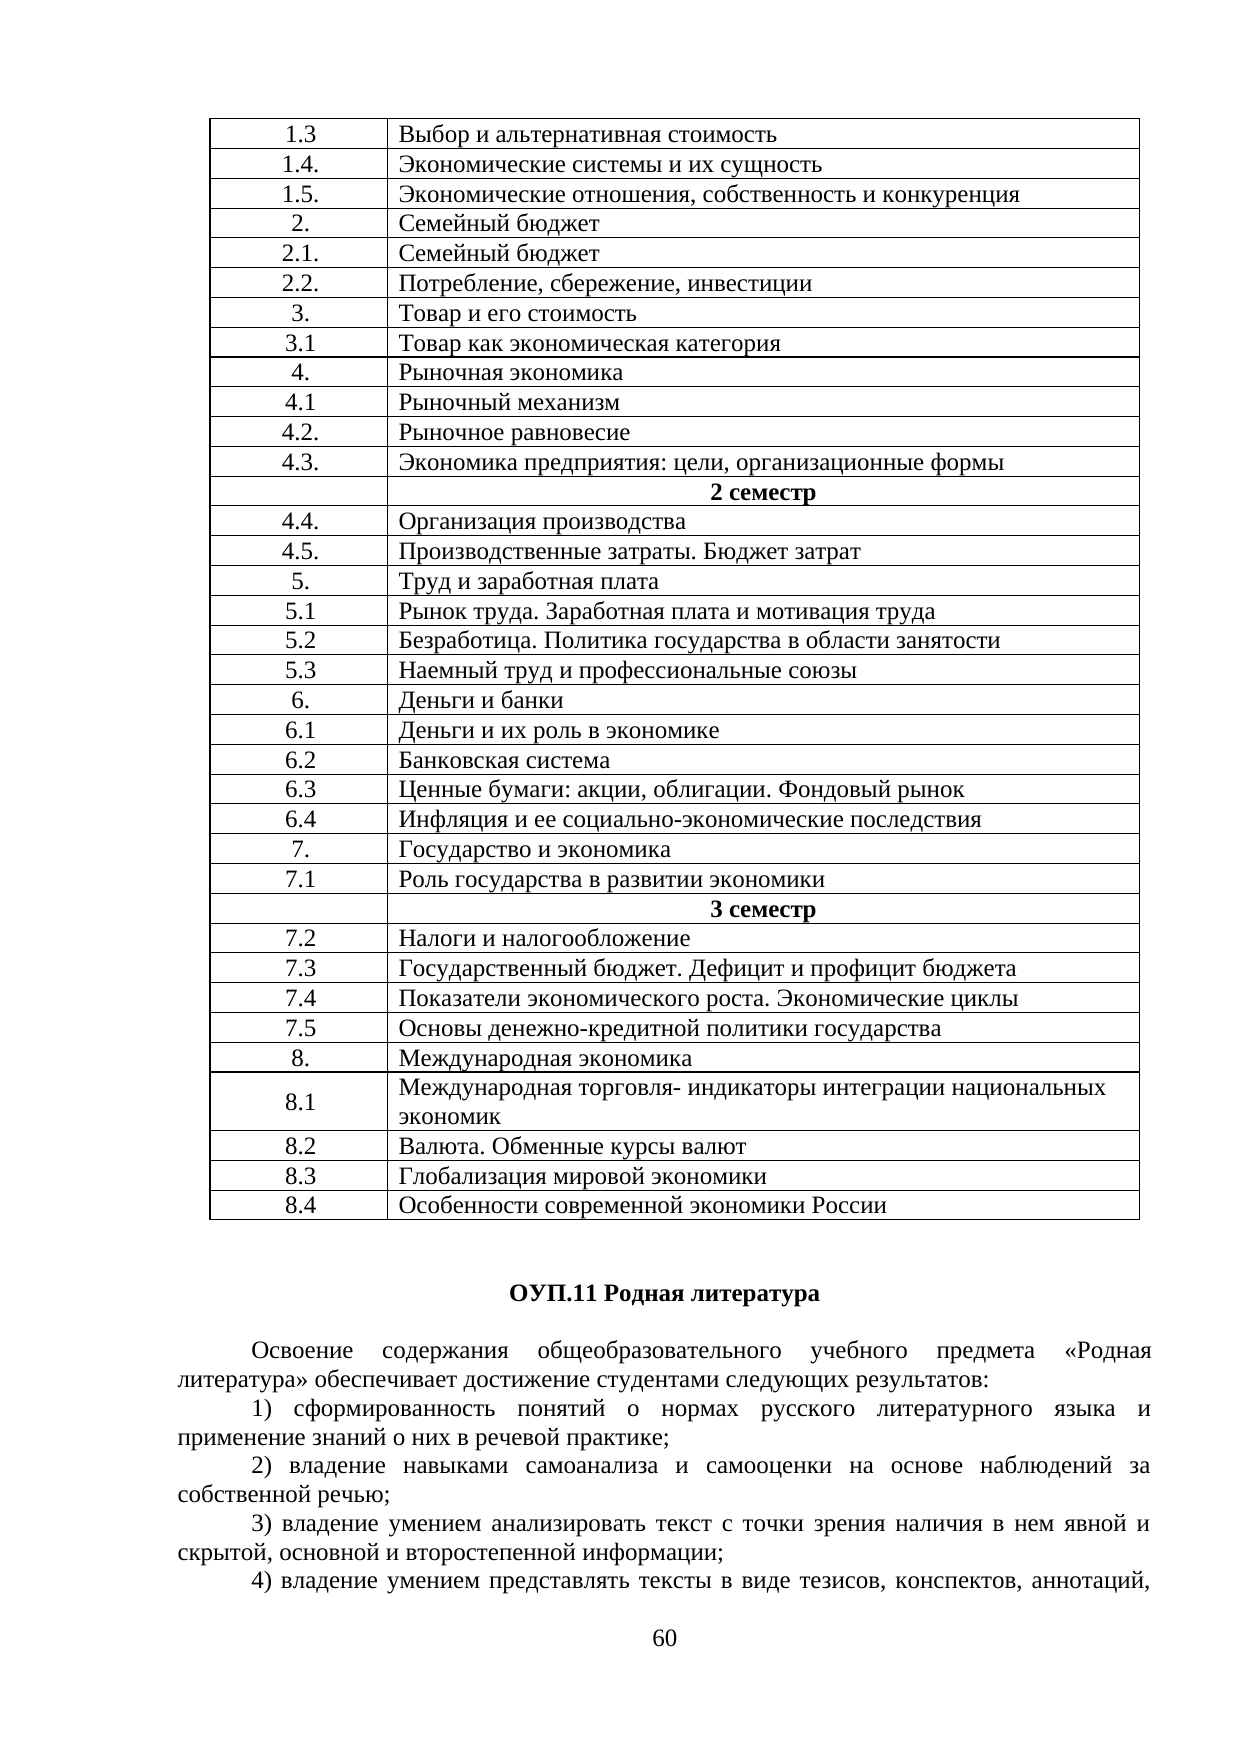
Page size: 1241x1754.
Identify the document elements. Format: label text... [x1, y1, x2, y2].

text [177, 1565, 1152, 1594]
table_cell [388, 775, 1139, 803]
table_cell Рыночное равновесие [388, 417, 1139, 446]
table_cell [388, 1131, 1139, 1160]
table_cell Рыночный механизм [388, 387, 1139, 416]
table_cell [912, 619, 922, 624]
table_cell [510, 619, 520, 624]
table_cell 1.4. [211, 149, 387, 178]
table_cell 4. [211, 358, 387, 386]
text ОУП.11 Родная литература [177, 1278, 1152, 1307]
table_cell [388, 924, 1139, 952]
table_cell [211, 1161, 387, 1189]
text 1) сформированность понятий о нормах русского литературного языка и применение знаний о них в речевой практике; [177, 1393, 1152, 1450]
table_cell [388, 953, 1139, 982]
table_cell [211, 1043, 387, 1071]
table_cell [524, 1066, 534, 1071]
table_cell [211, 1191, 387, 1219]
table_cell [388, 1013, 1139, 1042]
table_cell 4.1 [211, 387, 387, 416]
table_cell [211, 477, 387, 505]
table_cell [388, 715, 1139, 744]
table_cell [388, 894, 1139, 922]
text 3) владение умением анализировать текст с точки зрения наличия в нем явной и скрытой, основной и второстепенной информации; [177, 1508, 1152, 1565]
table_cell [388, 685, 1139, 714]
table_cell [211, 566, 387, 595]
table_cell 3. [211, 298, 387, 327]
table_cell 4.2. [211, 417, 387, 446]
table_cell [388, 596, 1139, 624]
table_cell Семейный бюджет [388, 209, 1139, 237]
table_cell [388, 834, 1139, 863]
text Освоение содержания общеобразовательного учебного предмета «Родная литература» обеспечивает достижение студентами следующих результатов: [177, 1335, 1152, 1393]
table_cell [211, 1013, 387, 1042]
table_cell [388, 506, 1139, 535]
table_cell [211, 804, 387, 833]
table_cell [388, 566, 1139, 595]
table_cell 2. [211, 209, 387, 237]
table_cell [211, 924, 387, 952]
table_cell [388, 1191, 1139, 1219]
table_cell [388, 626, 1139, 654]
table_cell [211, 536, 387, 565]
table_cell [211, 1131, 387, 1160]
table_cell 2.1. [211, 238, 387, 267]
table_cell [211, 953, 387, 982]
table_cell 2.2. [211, 268, 387, 297]
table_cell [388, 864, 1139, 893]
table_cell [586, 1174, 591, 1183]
table_cell 3.1 [211, 328, 387, 356]
table_cell Выбор и альтернативная стоимость [388, 119, 1139, 148]
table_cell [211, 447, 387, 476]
table_cell Рыночная экономика [388, 358, 1139, 386]
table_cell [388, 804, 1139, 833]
table_cell Товар как экономическая категория [388, 328, 1139, 356]
table_cell Товар и его стоимость [388, 298, 1139, 327]
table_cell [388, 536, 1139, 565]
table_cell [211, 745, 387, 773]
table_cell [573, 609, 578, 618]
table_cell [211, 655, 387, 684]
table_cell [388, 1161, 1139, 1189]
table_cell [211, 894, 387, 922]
table_cell Потребление, сбережение, инвестиции [388, 268, 1139, 297]
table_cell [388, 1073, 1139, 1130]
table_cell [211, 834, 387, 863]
table_cell Экономические отношения, собственность и конкуренция [388, 179, 1139, 207]
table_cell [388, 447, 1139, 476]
table_cell 1.3 [211, 119, 387, 148]
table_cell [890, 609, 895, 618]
table_cell Экономические системы и их сущность [388, 149, 1139, 178]
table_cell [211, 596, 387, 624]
table_cell 1.5. [211, 179, 387, 207]
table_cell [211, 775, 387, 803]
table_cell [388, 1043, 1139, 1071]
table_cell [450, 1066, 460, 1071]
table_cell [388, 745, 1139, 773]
table_cell Семейный бюджет [388, 238, 1139, 267]
text 2) владение навыками самоанализа и самооценки на основе наблюдений за собственной речью; [177, 1450, 1152, 1508]
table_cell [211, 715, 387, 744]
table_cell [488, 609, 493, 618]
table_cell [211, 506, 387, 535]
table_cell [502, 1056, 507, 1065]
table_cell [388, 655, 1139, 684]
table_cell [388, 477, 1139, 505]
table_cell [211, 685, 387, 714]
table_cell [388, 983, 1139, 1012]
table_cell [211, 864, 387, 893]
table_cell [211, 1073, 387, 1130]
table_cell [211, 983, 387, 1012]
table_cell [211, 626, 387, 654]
